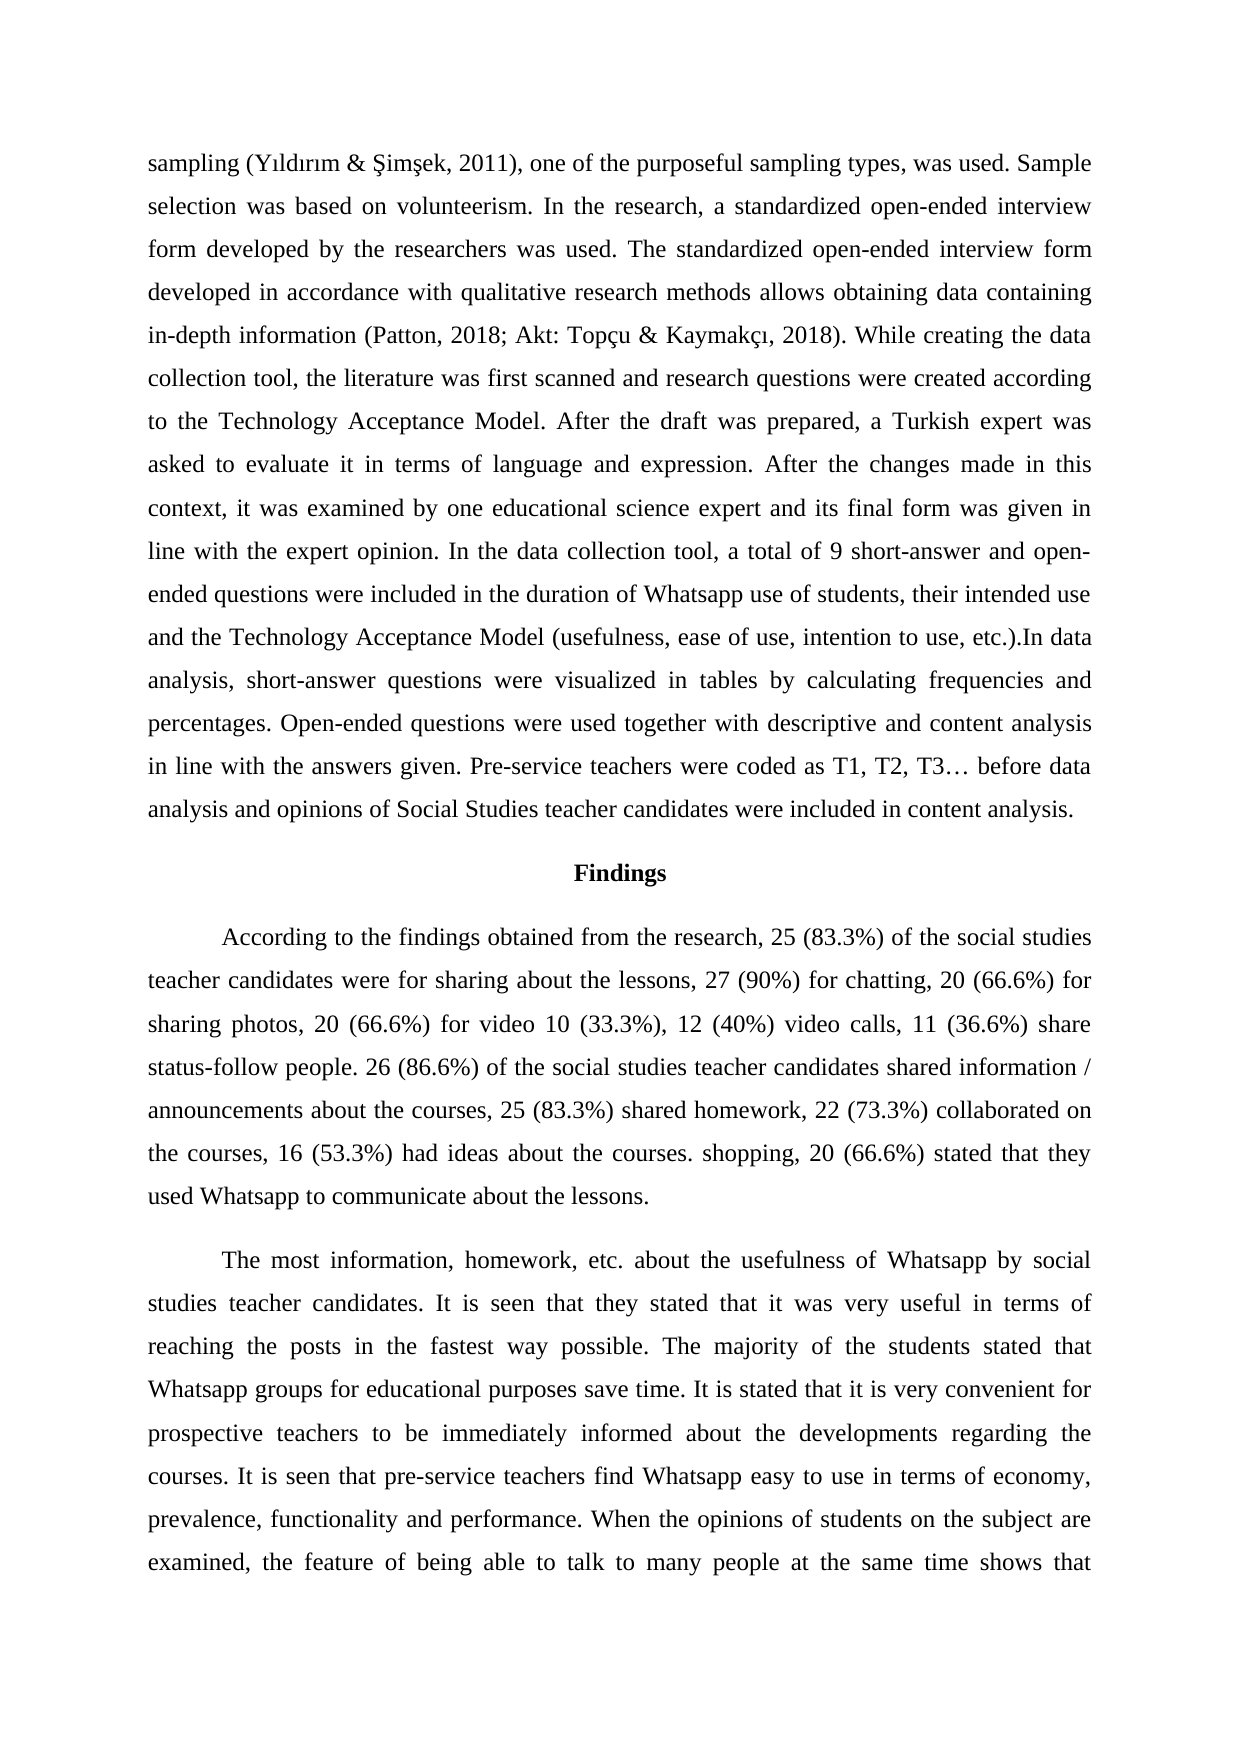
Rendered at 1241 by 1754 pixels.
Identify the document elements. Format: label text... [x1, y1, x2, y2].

text According to the findings obtained from the research, 25 (83.3%) of the social studies teacher candidates were for sharing about the lessons, 27 (90%) for chatting, 20 (66.6%) for sharing photos, 20 (66.6%) for video 10 (33.3%), 12 (40%) video calls, 11 (36.6%) share status-follow people. 26 (86.6%) of the social studies teacher candidates shared information / announcements about the courses, 25 (83.3%) shared homework, 22 (73.3%) collaborated on the courses, 16 (53.3%) had ideas about the courses. shopping, 20 (66.6%) stated that they used Whatsapp to communicate about the lessons. [148, 922, 1093, 1210]
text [148, 148, 1093, 823]
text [148, 1245, 1093, 1576]
text Findings [148, 858, 1093, 887]
